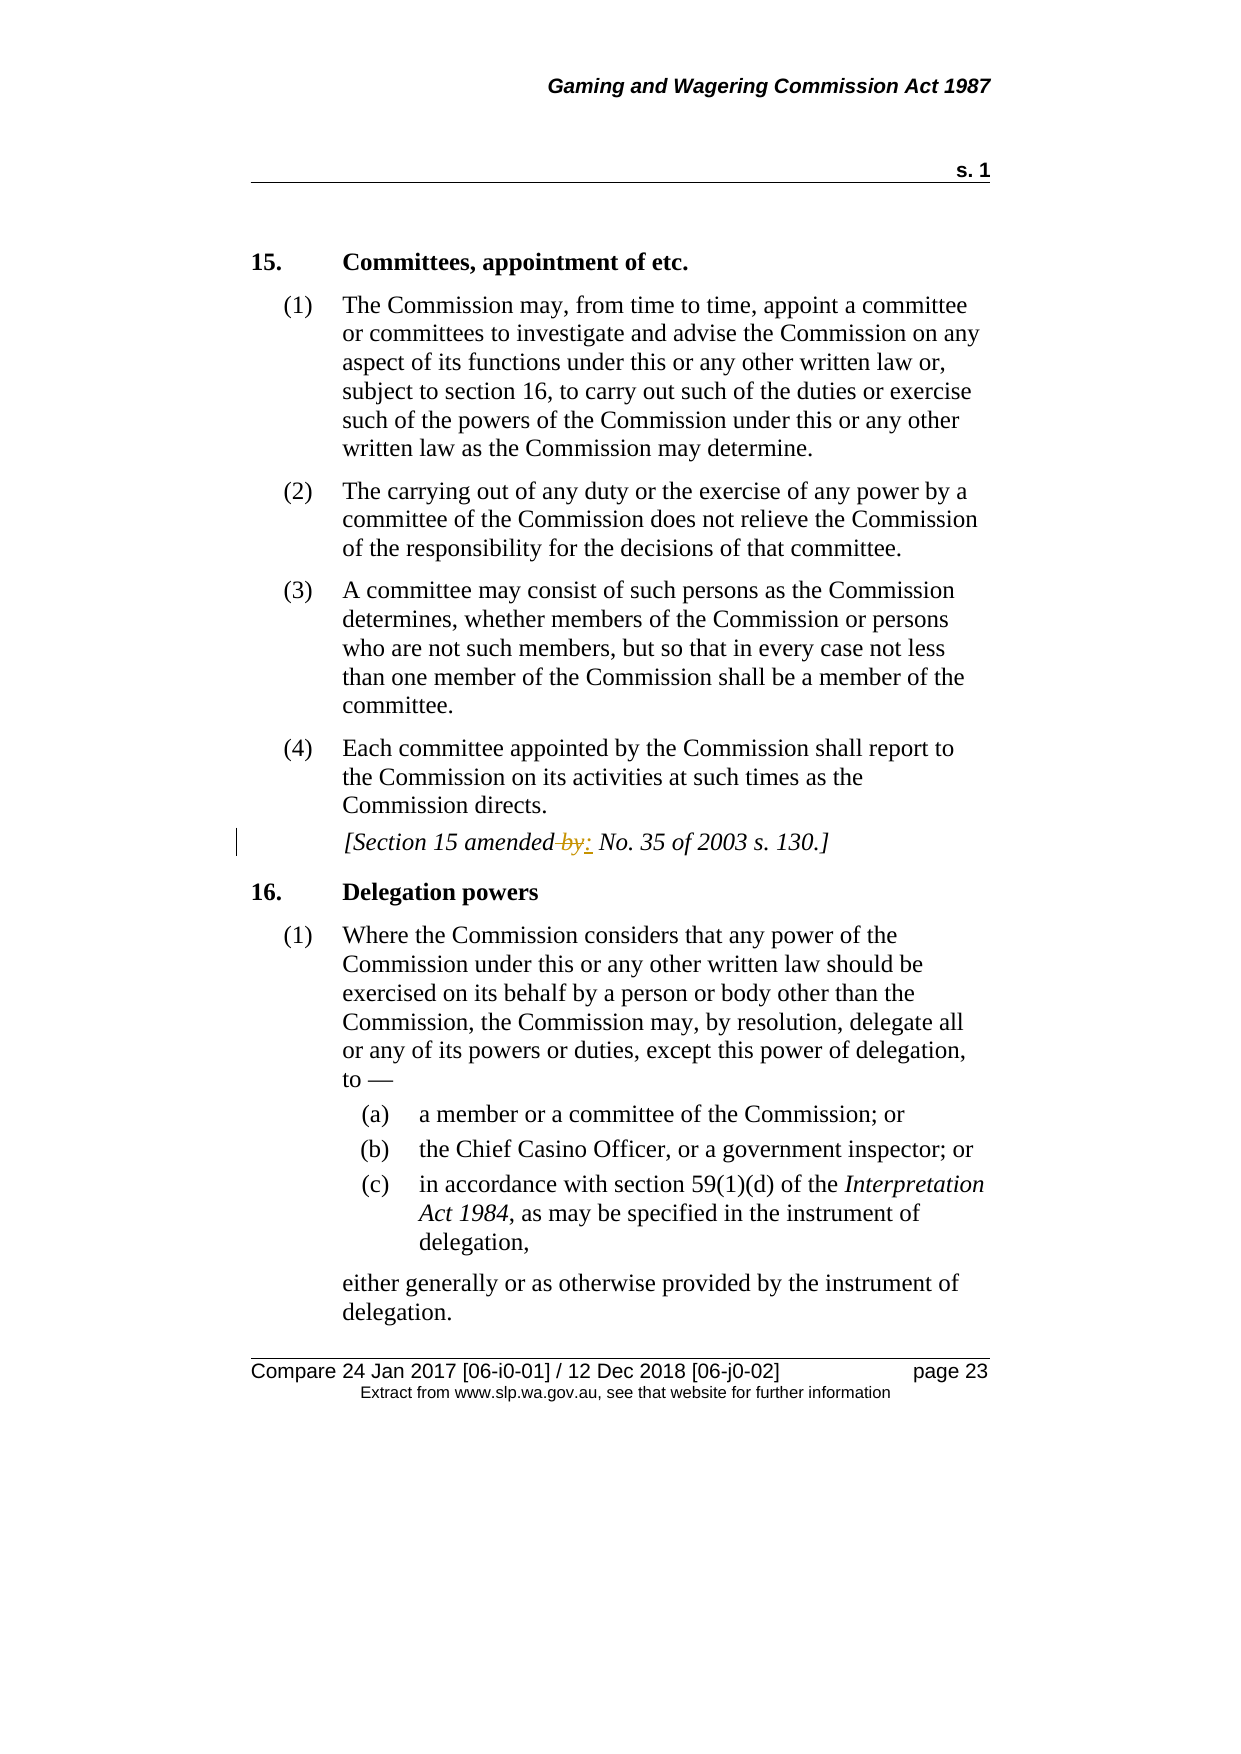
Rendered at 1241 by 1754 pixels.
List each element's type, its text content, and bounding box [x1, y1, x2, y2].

text (2) The carrying out of any duty or the exercise of any power by a committee of the Commission does not relieve the Commission of the responsibility for the decisions of that committee. [251, 476, 990, 562]
text (3) A committee may consist of such persons as the Commission determines, whether members of the Commission or persons who are not such members, but so that in every case not less than one member of the Commission shall be a member of the committee. [251, 576, 990, 719]
subtitle 16. Delegation powers [251, 877, 990, 906]
text (1) The Commission may, from time to time, appoint a committee or committees to investigate and advise the Commission on any aspect of its functions under this or any other written law or, subject to section 16, to carry out such of the duties or exercise such of the powers of the Commission under this or any other written law as the Commission may determine. [251, 290, 990, 462]
text (4) Each committee appointed by the Commission shall report to the Commission on its activities at such times as the Commission directs. [251, 733, 990, 819]
text [Section 15 amended No. 35 of 2003 s. 130.] [251, 827, 990, 856]
text (b) the Chief Casino Officer, or a government inspector; or [251, 1134, 990, 1163]
text (1) Where the Commission considers that any power of the Commission under this or any other written law should be exercised on its behalf by a person or body other than the Commission, the Commission may, by resolution, delegate all or any of its powers or duties, except this power of delegation, to — [251, 920, 990, 1093]
subtitle 15. Committees, appointment of etc. [251, 247, 990, 276]
text either generally or as otherwise provided by the instrument of delegation. [251, 1268, 990, 1325]
text (a) a member or a committee of the Commission; or [251, 1099, 990, 1128]
text (c) in accordance with section 59(1)(d) of the Interpretation Act 1984, as may be specified in the instrument of delegation, [251, 1169, 990, 1255]
